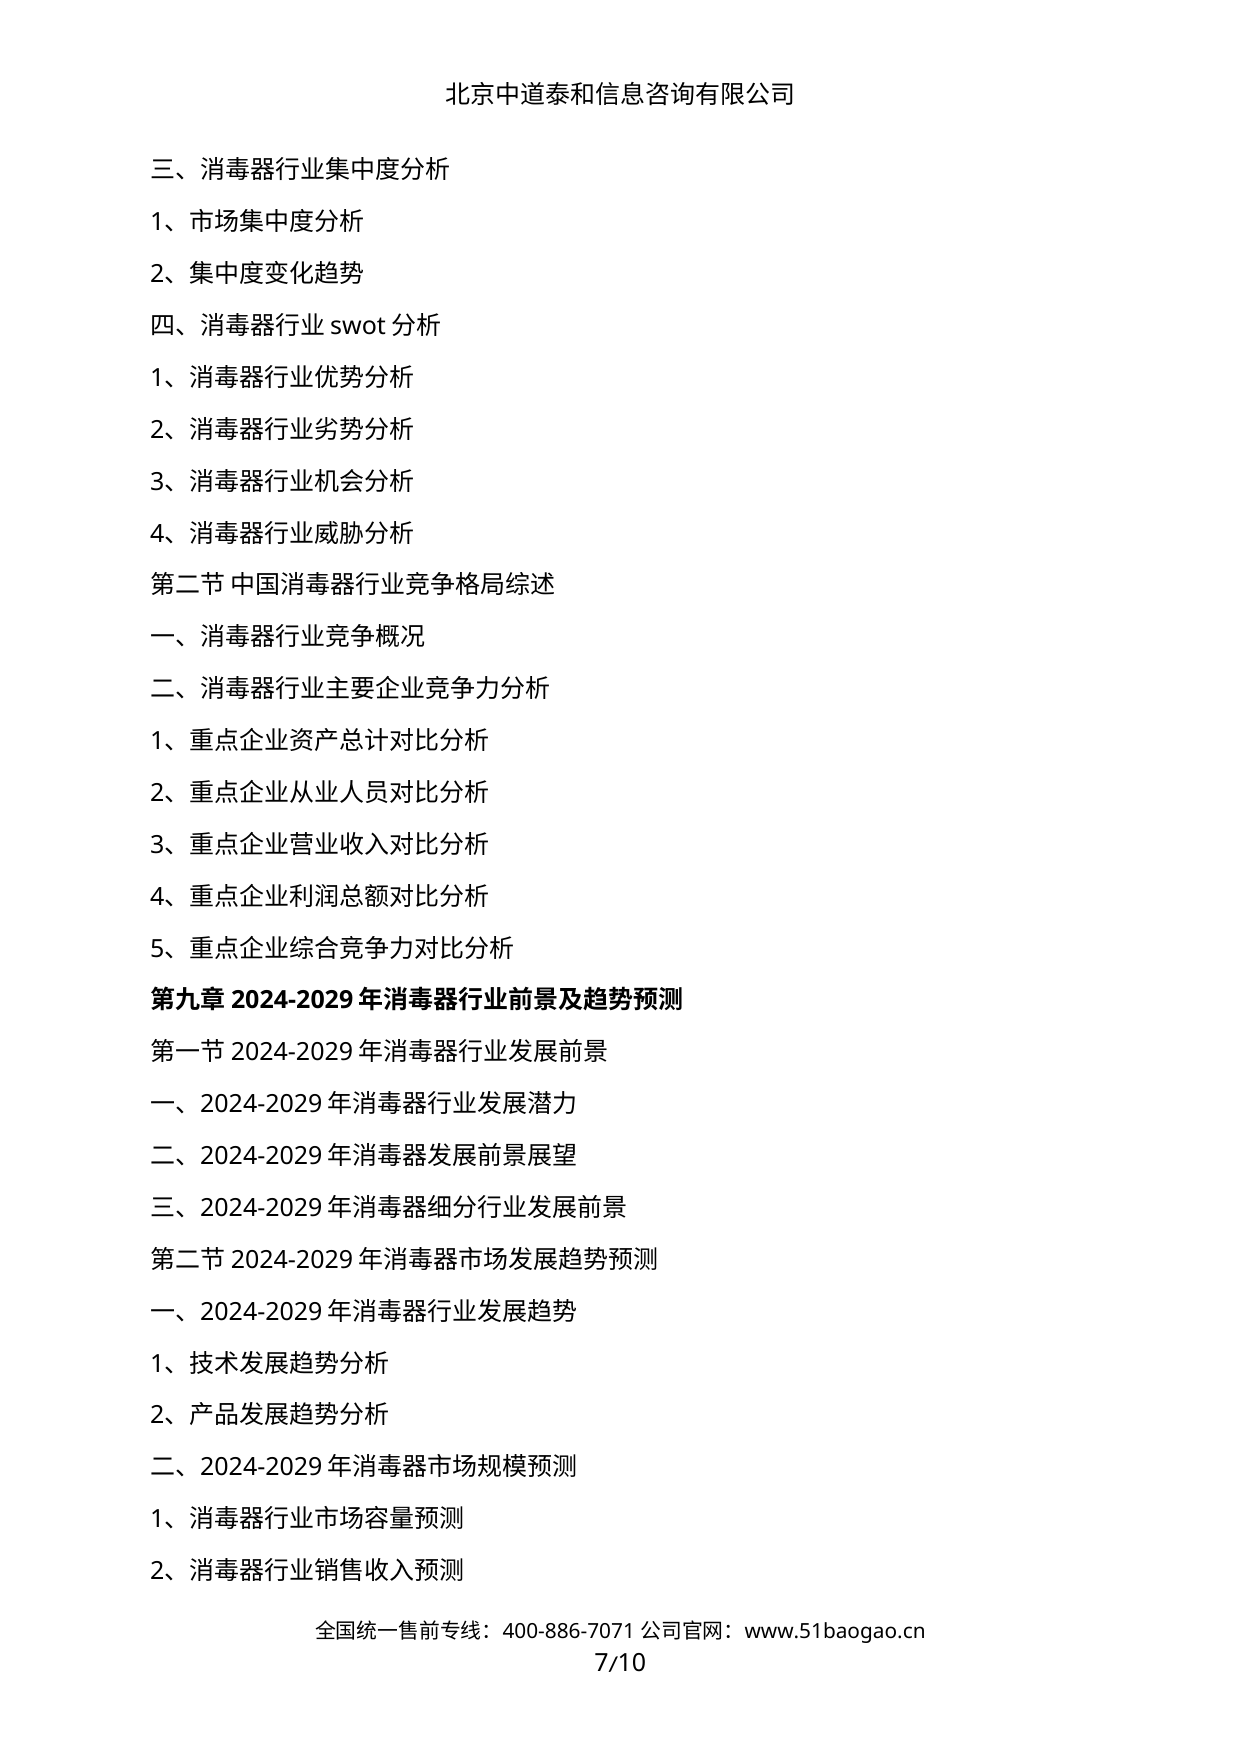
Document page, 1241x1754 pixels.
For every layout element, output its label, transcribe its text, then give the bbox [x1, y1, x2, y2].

text 2、消毒器行业销售收入预测 [150, 1551, 1090, 1587]
text 2、消毒器行业劣势分析 [150, 409, 1090, 446]
text 一、2024-2029年消毒器行业发展趋势 [150, 1291, 1090, 1327]
text 一、消毒器行业竞争概况 [150, 617, 1090, 653]
text 3、重点企业营业收入对比分析 [150, 824, 1090, 861]
text 第九章 2024-2029年消毒器行业前景及趋势预测 [150, 980, 1090, 1016]
text 2、重点企业从业人员对比分析 [150, 772, 1090, 809]
text 4、重点企业利润总额对比分析 [150, 876, 1090, 912]
text 四、消毒器行业swot分析 [150, 306, 1090, 342]
text 二、2024-2029年消毒器发展前景展望 [150, 1136, 1090, 1172]
text 1、技术发展趋势分析 [150, 1343, 1090, 1379]
text 2、产品发展趋势分析 [150, 1395, 1090, 1431]
text 1、重点企业资产总计对比分析 [150, 721, 1090, 757]
text 第二节 2024-2029年消毒器市场发展趋势预测 [150, 1239, 1090, 1276]
text 4、消毒器行业威胁分析 [150, 513, 1090, 549]
text 二、消毒器行业主要企业竞争力分析 [150, 669, 1090, 705]
text 一、2024-2029年消毒器行业发展潜力 [150, 1084, 1090, 1120]
text 5、重点企业综合竞争力对比分析 [150, 928, 1090, 964]
text 3、消毒器行业机会分析 [150, 461, 1090, 497]
text 第一节 2024-2029年消毒器行业发展前景 [150, 1032, 1090, 1068]
text 三、2024-2029年消毒器细分行业发展前景 [150, 1187, 1090, 1224]
text 三、消毒器行业集中度分析 [150, 150, 1090, 186]
text 二、2024-2029年消毒器市场规模预测 [150, 1447, 1090, 1483]
text 2、集中度变化趋势 [150, 254, 1090, 290]
text 1、市场集中度分析 [150, 202, 1090, 238]
text 1、消毒器行业市场容量预测 [150, 1499, 1090, 1535]
text 第二节 中国消毒器行业竞争格局综述 [150, 565, 1090, 601]
text 1、消毒器行业优势分析 [150, 357, 1090, 394]
